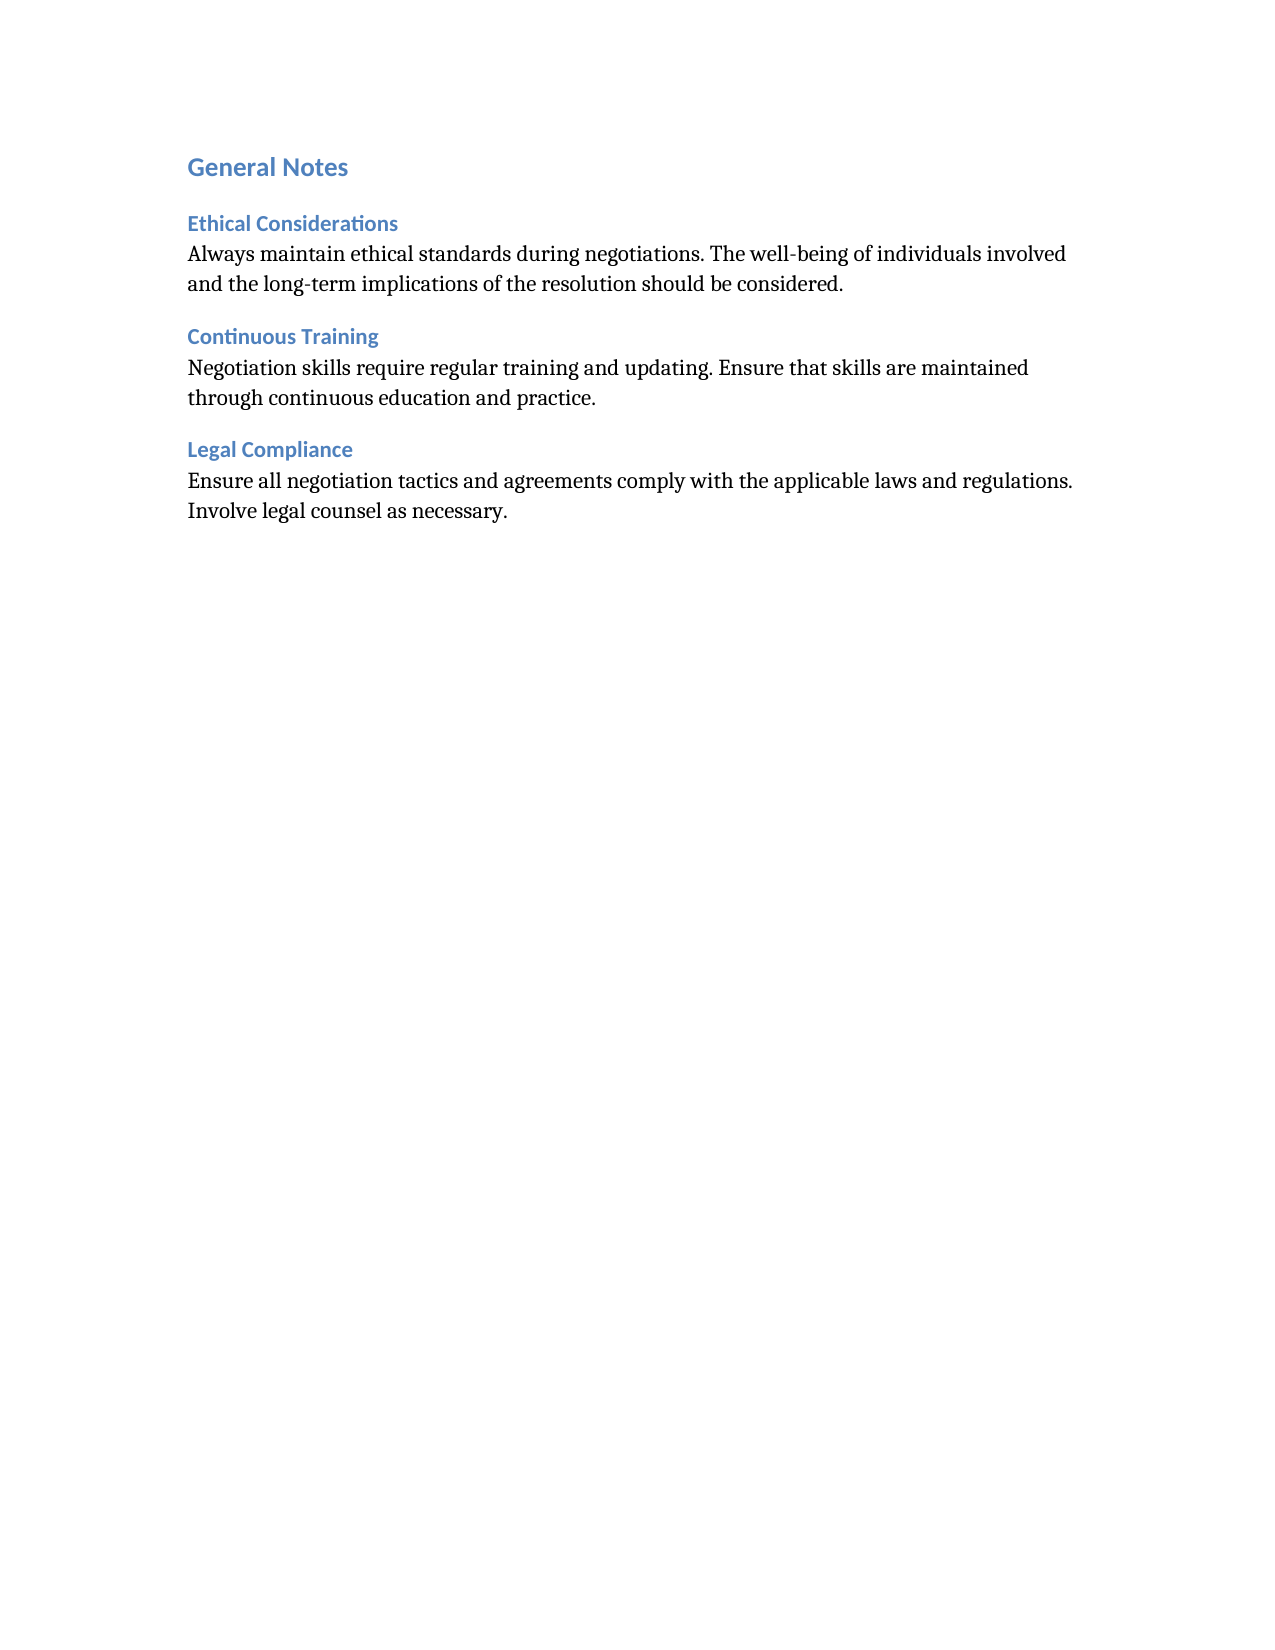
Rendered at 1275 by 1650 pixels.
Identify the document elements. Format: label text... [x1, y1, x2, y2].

subtitle Legal Compliance [187, 436, 1087, 464]
subtitle Continuous Training [187, 322, 1087, 350]
text Negotiation skills require regular training and updating. Ensure that skills are maintained through continuous education and practice. [187, 354, 1087, 411]
text Ensure all negotiation tactics and agreements comply with the applicable laws and regulations. Involve legal counsel as necessary. [187, 468, 1087, 524]
text Always maintain ethical standards during negotiations. The well-being of individuals involved and the long-term implications of the resolution should be considered. [187, 241, 1087, 297]
subtitle Ethical Considerations [187, 209, 1087, 237]
subtitle General Notes [187, 150, 1087, 183]
